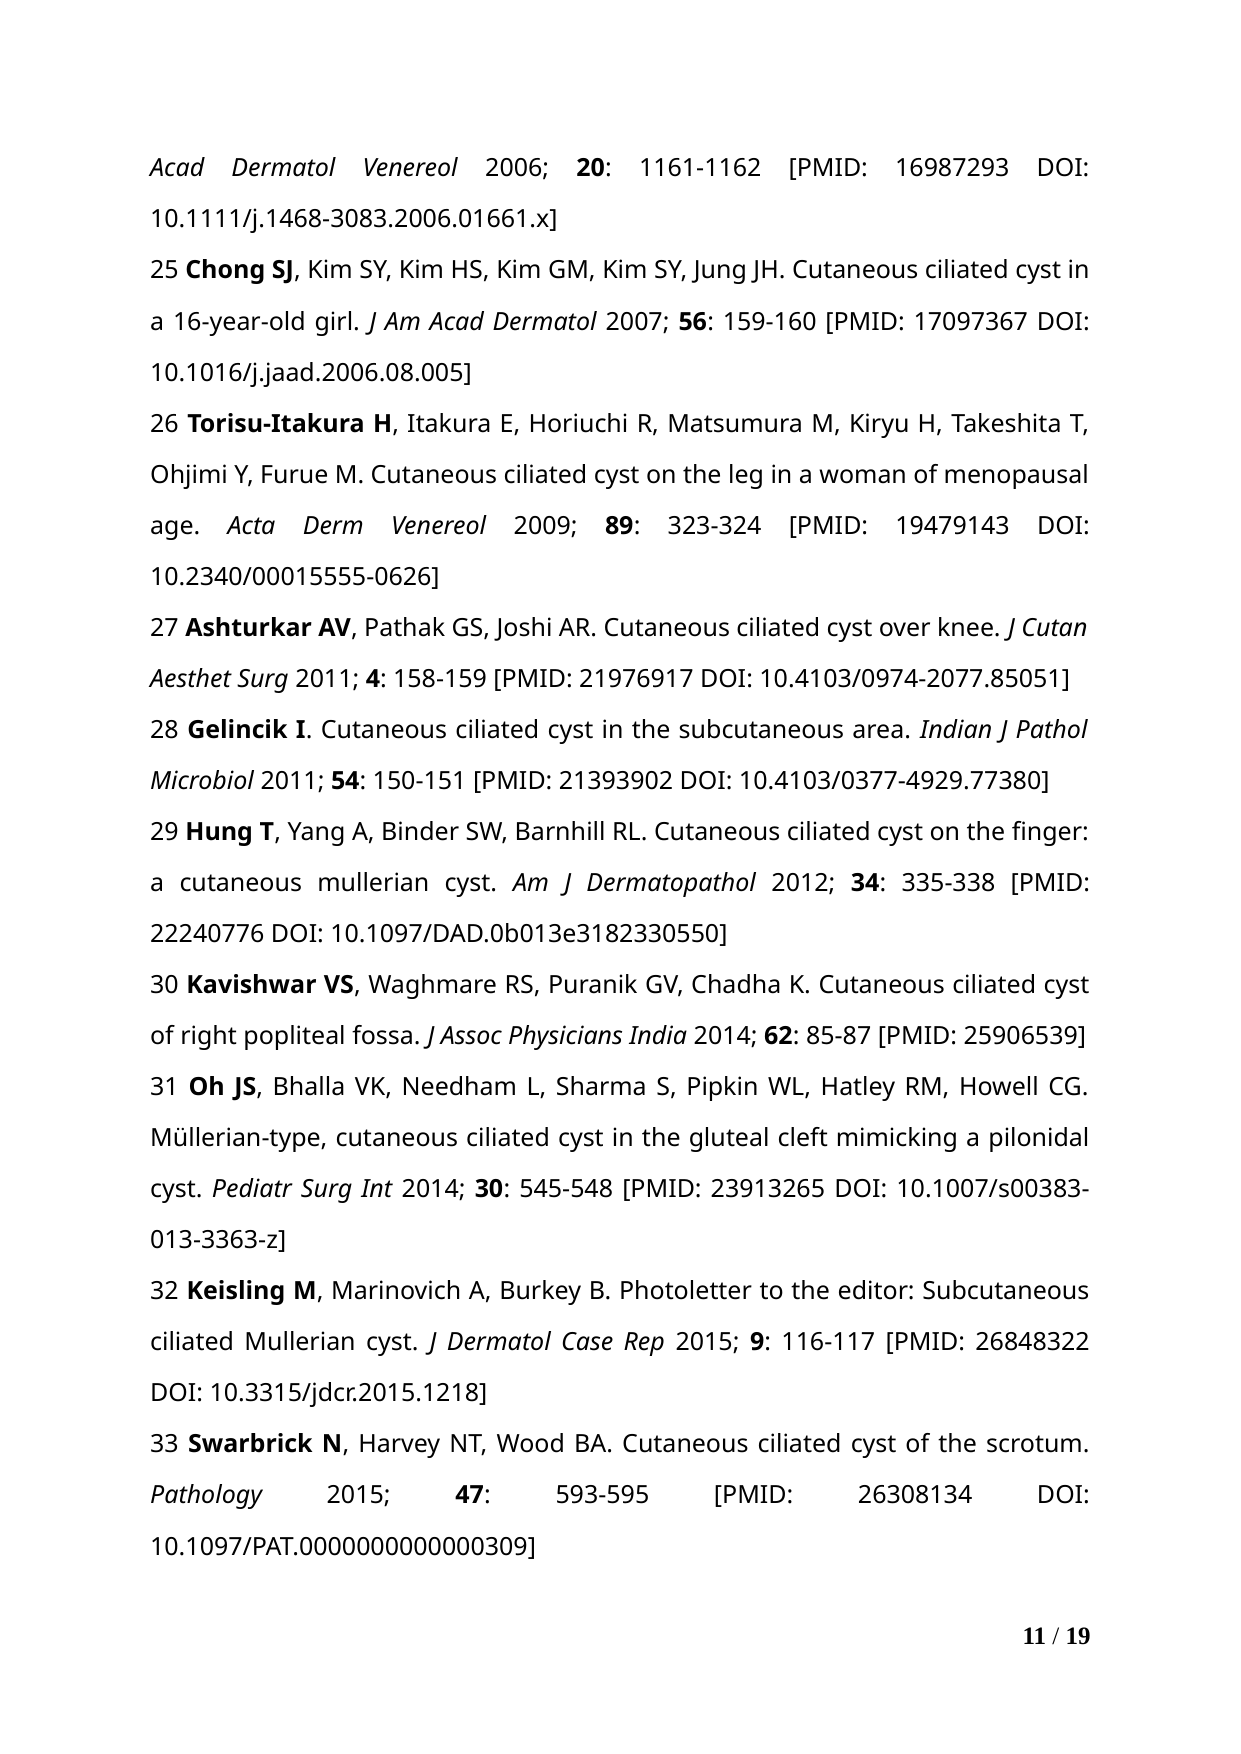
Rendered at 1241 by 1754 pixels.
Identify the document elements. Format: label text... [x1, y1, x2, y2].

text 30 Kavishwar VS, Waghmare RS, Puranik GV, Chadha K. Cutaneous ciliated cyst of right popliteal fossa. J Assoc Physicians India 2014; 62: 85-87 [PMID: 25906539] [150, 967, 1090, 1052]
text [150, 150, 1090, 235]
text 26 Torisu-Itakura H, Itakura E, Horiuchi R, Matsumura M, Kiryu H, Takeshita T, Ohjimi Y, Furue M. Cutaneous ciliated cyst on the leg in a woman of menopausal age. Acta Derm Venereol 2009; 89: 323-324 [PMID: 19479143 DOI: 10.2340/00015555-0626] [150, 405, 1090, 592]
text 32 Keisling M, Marinovich A, Burkey B. Photoletter to the editor: Subcutaneous ciliated Mullerian cyst. J Dermatol Case Rep 2015; 9: 116-117 [PMID: 26848322 DOI: 10.3315/jdcr.2015.1218] [150, 1273, 1090, 1409]
text 25 Chong SJ, Kim SY, Kim HS, Kim GM, Kim SY, Jung JH. Cutaneous ciliated cyst in a 16-year-old girl. J Am Acad Dermatol 2007; 56: 159-160 [PMID: 17097367 DOI: 10.1016/j.jaad.2006.08.005] [150, 252, 1090, 388]
text 28 Gelincik I. Cutaneous ciliated cyst in the subcutaneous area. Indian J Pathol Microbiol 2011; 54: 150-151 [PMID: 21393902 DOI: 10.4103/0377-4929.77380] [150, 711, 1090, 797]
text 31 Oh JS, Bhalla VK, Needham L, Sharma S, Pipkin WL, Hatley RM, Howell CG. Müllerian-type, cutaneous ciliated cyst in the gluteal cleft mimicking a pilonidal cyst. Pediatr Surg Int 2014; 30: 545-548 [PMID: 23913265 DOI: 10.1007/s00383-013-3363-z] [150, 1069, 1090, 1256]
text 33 Swarbrick N, Harvey NT, Wood BA. Cutaneous ciliated cyst of the scrotum. Pathology 2015; 47: 593-595 [PMID: 26308134 DOI: 10.1097/PAT.0000000000000309] [150, 1426, 1090, 1562]
text 29 Hung T, Yang A, Binder SW, Barnhill RL. Cutaneous ciliated cyst on the finger: a cutaneous mullerian cyst. Am J Dermatopathol 2012; 34: 335-338 [PMID: 22240776 DOI: 10.1097/DAD.0b013e3182330550] [150, 813, 1090, 950]
text 27 Ashturkar AV, Pathak GS, Joshi AR. Cutaneous ciliated cyst over knee. J Cutan Aesthet Surg 2011; 4: 158-159 [PMID: 21976917 DOI: 10.4103/0974-2077.85051] [150, 609, 1090, 694]
